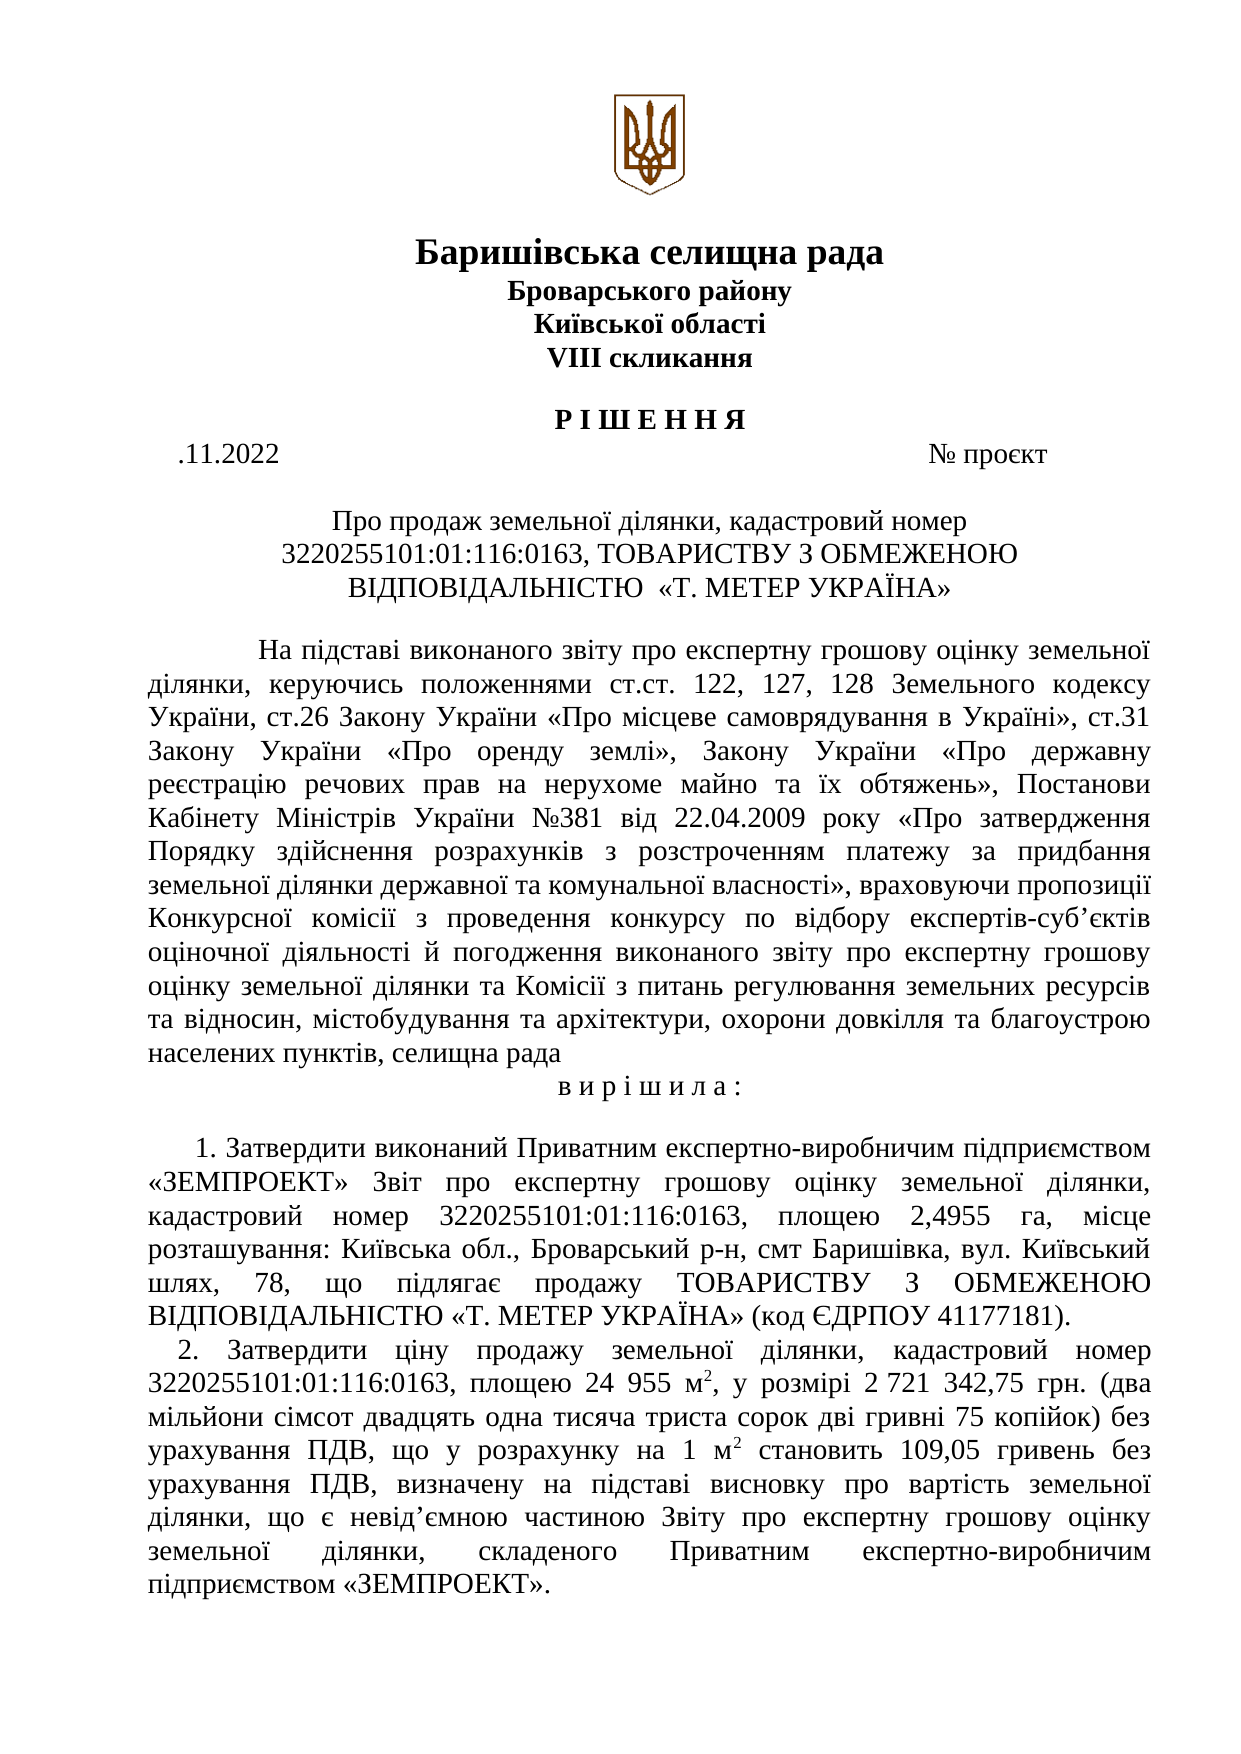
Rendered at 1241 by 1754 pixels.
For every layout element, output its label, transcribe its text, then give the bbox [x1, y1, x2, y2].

text 1. Затвердити виконаний Приватним експертно-виробничим підприємством «ЗЕМПРОЕКТ» Звіт про експертну грошову оцінку земельної ділянки, кадастровий номер 3220255101:01:116:0163, площею 2,4955 га, місце розташування: Київська обл., Броварський р-н, смт Баришівка, вул. Київський шлях, 78, що підлягає продажу ТОВАРИСТВУ З ОБМЕЖЕНОЮ ВІДПОВІДАЛЬНІСТЮ «Т. МЕТЕР УКРАЇНА» (код ЄДРПОУ 41177181). [148, 1131, 1152, 1332]
text .11.2022 № проєкт [177, 436, 1152, 469]
text 2. Затвердити ціну продажу земельної ділянки, кадастровий номер 3220255101:01:116:0163, площею 24 955 м2, у розмірі 2 721 342,75 грн. (два мільйони сімсот двадцять одна тисяча триста сорок дві гривні 75 копійок) без урахування ПДВ, що у розрахунку на 1 м2 становить 109,05 гривень без урахування ПДВ, визначену на підставі висновку про вартість земельної ділянки, що є невід’ємною частиною Звіту про експертну грошову оцінку земельної ділянки, складеного Приватним експертно-виробничим підприємством «ЗЕМПРОЕКТ». [148, 1332, 1152, 1600]
text Р І Ш Е Н Н Я [148, 402, 1152, 436]
text Баришівська селищна рада [148, 230, 1152, 273]
text Київської області [148, 306, 1152, 340]
text в и р і ш и л а : [148, 1068, 1152, 1102]
text На підставі виконаного звіту про експертну грошову оцінку земельної ділянки, керуючись положеннями ст.ст. 122, 127, 128 Земельного кодексу України, ст.26 Закону України «Про місцеве самоврядування в Україні», ст.31 Закону України «Про оренду землі», Закону України «Про державну реєстрацію речових прав на нерухоме майно та їх обтяжень», Постанови Кабінету Міністрів України №381 від 22.04.2009 року «Про затвердження Порядку здійснення розрахунків з розстроченням платежу за придбання земельної ділянки державної та комунальної власності», враховуючи пропозиції Конкурсної комісії з проведення конкурсу по відбору експертів-суб’єктів оціночної діяльності й погодження виконаного звіту про експертну грошову оцінку земельної ділянки та Комісії з питань регулювання земельних ресурсів та відносин, містобудування та архітектури, охорони довкілля та благоустрою населених пунктів, селищна рада [148, 632, 1152, 1068]
text VIII скликання [148, 340, 1152, 373]
text 3220255101:01:116:0163, ТОВАРИСТВУ З ОБМЕЖЕНОЮ ВІДПОВІДАЛЬНІСТЮ «Т. МЕТЕР УКРАЇНА» [148, 536, 1152, 603]
text Броварського району [148, 273, 1152, 306]
text Про продаж земельної ділянки, кадастровий номер [148, 503, 1152, 536]
picture [607, 88, 692, 201]
